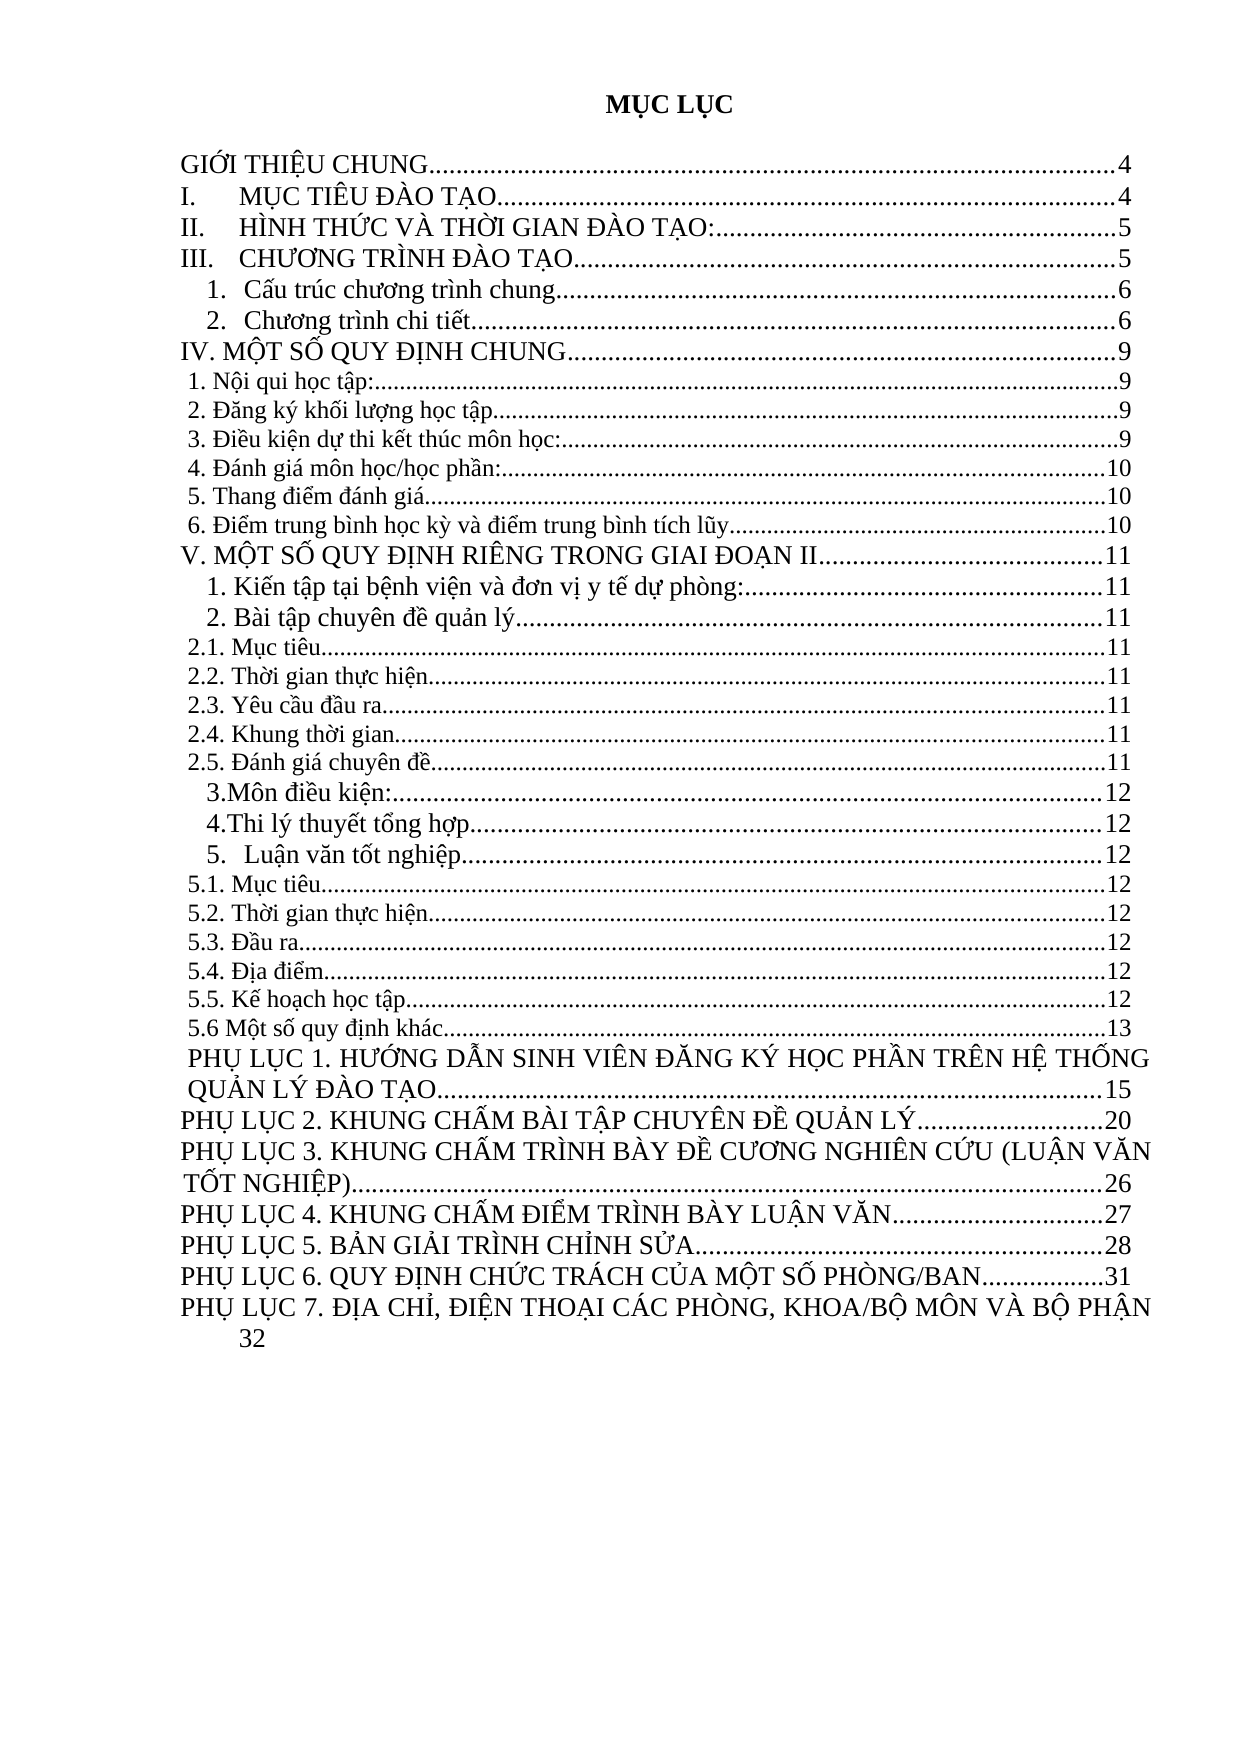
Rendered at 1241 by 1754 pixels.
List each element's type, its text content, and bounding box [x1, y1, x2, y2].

text 1. Cấu trúc chương trình chung 6 [206, 273, 1152, 304]
text 1. Kiến tập tại bệnh viện và đơn vị y tế dự phòng: 11 [206, 570, 1152, 601]
text II. HÌNH THỨC VÀ THỜI GIAN ĐÀO TẠO: 5 [180, 211, 1152, 242]
text 1. Nội qui học tập: 9 [187, 366, 1152, 395]
text 5. Thang điểm đánh giá 10 [187, 481, 1152, 510]
text 5.6 Một số quy định khác 13 [187, 1013, 1152, 1042]
text 5.2. Thời gian thực hiện 12 [187, 898, 1152, 927]
text 4. Đánh giá môn học/học phần: 10 [187, 453, 1152, 481]
text 2.1. Mục tiêu 11 [187, 632, 1152, 661]
text PHỤ LỤC 7. ĐỊA CHỈ, ĐIỆN THOẠI CÁC PHÒNG, KHOA/BỘ MÔN VÀ BỘ PHẬN 32 [180, 1291, 1152, 1353]
text PHỤ LỤC 6. QUY ĐỊNH CHỨC TRÁCH CỦA MỘT SỐ PHÒNG/BAN 31 [180, 1260, 1152, 1291]
text 3.Môn điều kiện: 12 [206, 776, 1152, 807]
text 5.5. Kế hoạch học tập 12 [187, 984, 1152, 1013]
text 4.Thi lý thuyết tổng hợp 12 [206, 807, 1152, 838]
text PHỤ LỤC 3. KHUNG CHẤM TRÌNH BÀY ĐỀ CƯƠNG NGHIÊN CỨU (LUẬN VĂN TỐT NGHIỆP) 26 [180, 1136, 1152, 1198]
text 5. Luận văn tốt nghiệp 12 [206, 838, 1152, 869]
text 3. Điều kiện dự thi kết thúc môn học: 9 [187, 424, 1152, 453]
text IV. MỘT SỐ QUY ĐỊNH CHUNG 9 [180, 335, 1152, 366]
text 2. Đăng ký khối lượng học tập 9 [187, 395, 1152, 424]
text 2. Bài tập chuyên đề quản lý 11 [206, 601, 1152, 632]
text 2.4. Khung thời gian 11 [187, 719, 1152, 747]
text 5.1. Mục tiêu 12 [187, 869, 1152, 898]
text PHỤ LỤC 5. BẢN GIẢI TRÌNH CHỈNH SỬA 28 [180, 1229, 1152, 1260]
text PHỤ LỤC 2. KHUNG CHẤM BÀI TẬP CHUYÊN ĐỀ QUẢN LÝ 20 [180, 1104, 1152, 1136]
text V. MỘT SỐ QUY ĐỊNH RIÊNG TRONG GIAI ĐOẠN II 11 [180, 539, 1152, 570]
text PHỤ LỤC 4. KHUNG CHẤM ĐIỂM TRÌNH BÀY LUẬN VĂN 27 [180, 1198, 1152, 1229]
text 2.2. Thời gian thực hiện 11 [187, 661, 1152, 690]
text III. CHƯƠNG TRÌNH ĐÀO TẠO 5 [180, 242, 1152, 273]
text 5.4. Địa điểm 12 [187, 956, 1152, 984]
text MỤC LỤC [187, 88, 1152, 120]
text I. MỤC TIÊU ĐÀO TẠO 4 [180, 179, 1152, 211]
text 2.5. Đánh giá chuyên đề 11 [187, 747, 1152, 776]
text GIỚI THIỆU CHUNG 4 [180, 148, 1152, 179]
text 2.3. Yêu cầu đầu ra 11 [187, 690, 1152, 719]
text 5.3. Đầu ra 12 [187, 927, 1152, 956]
text 2. Chương trình chi tiết 6 [206, 304, 1152, 335]
text PHỤ LỤC 1. HƯỚNG DẪN SINH VIÊN ĐĂNG KÝ HỌC PHẦN TRÊN HỆ THỐNG QUẢN LÝ ĐÀO TẠO 15 [187, 1042, 1152, 1104]
text 6. Điểm trung bình học kỳ và điểm trung bình tích lũy 10 [187, 510, 1152, 539]
